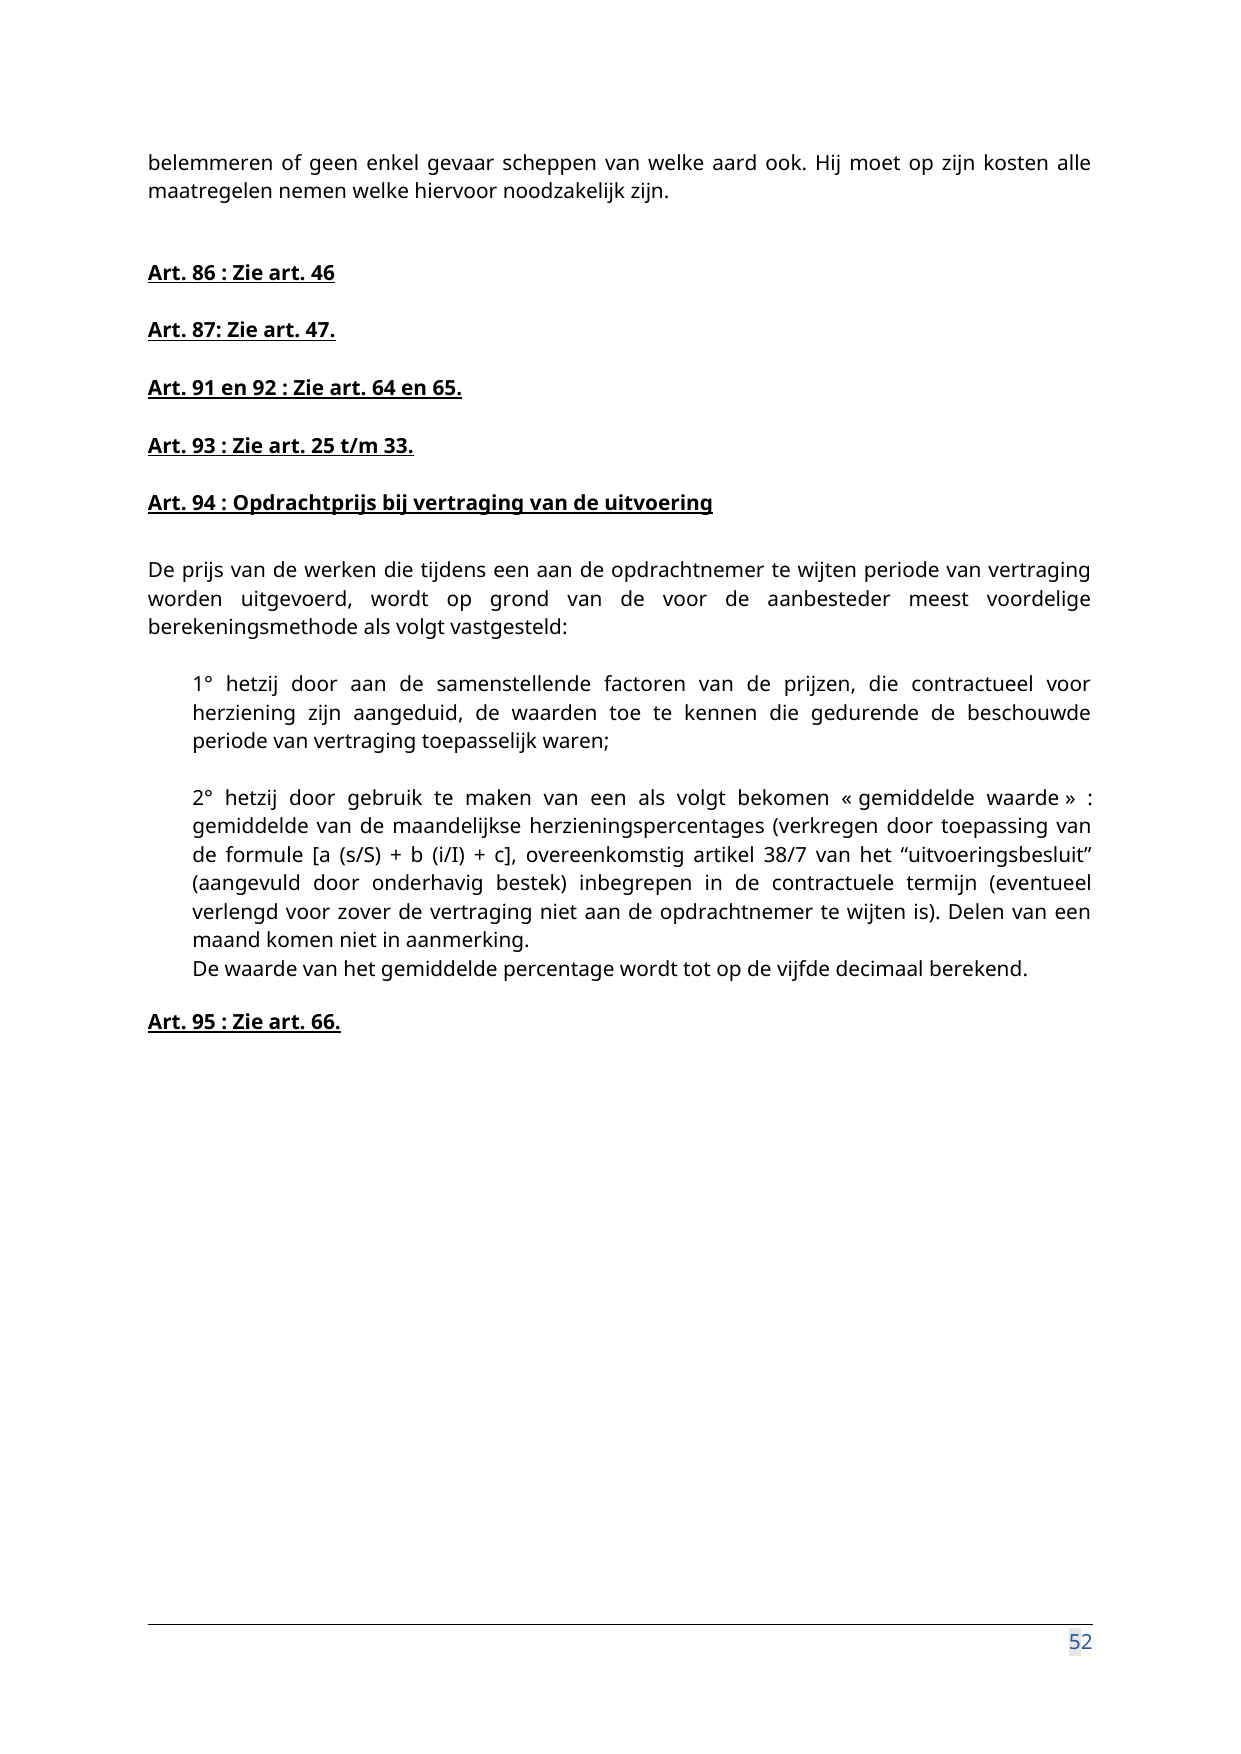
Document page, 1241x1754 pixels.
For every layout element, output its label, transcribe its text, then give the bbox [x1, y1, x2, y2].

text 2° hetzij door gebruik te maken van een als volgt bekomen « gemiddelde waarde » : gemiddelde van de maandelijkse herzieningspercentages (verkregen door toepassing van de formule [a (s/S) + b (i/I) + c], overeenkomstig artikel 38/7 van het “uitvoeringsbesluit” (aangevuld door onderhavig bestek) inbegrepen in de contractuele termijn (eventueel verlengd voor zover de vertraging niet aan de opdrachtnemer te wijten is). Delen van een maand komen niet in aanmerking. [192, 783, 1093, 954]
text De prijs van de werken die tijdens een aan de opdrachtnemer te wijten periode van vertraging worden uitgevoerd, wordt op grond van de voor de aanbesteder meest voordelige berekeningsmethode als volgt vastgesteld: [148, 556, 1093, 641]
subtitle Art. 91 en 92 : Zie art. 64 en 65. [148, 373, 1093, 402]
text 1° hetzij door aan de samenstellende factoren van de prijzen, die contractueel voor herziening zijn aangeduid, de waarden toe te kennen die gedurende de beschouwde periode van vertraging toepasselijk waren; [192, 669, 1093, 755]
subtitle Art. 86 : Zie art. 46 [148, 258, 1093, 286]
subtitle Art. 95 : Zie art. 66. [148, 1007, 1093, 1036]
text De waarde van het gemiddelde percentage wordt tot op de vijfde decimaal berekend. [192, 954, 1093, 982]
subtitle Art. 87: Zie art. 47. [148, 316, 1093, 344]
subtitle Art. 93 : Zie art. 25 t/m 33. [148, 431, 1093, 459]
subtitle Art. 94 : Opdrachtprijs bij vertraging van de uitvoering [148, 488, 1093, 517]
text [148, 148, 1093, 204]
